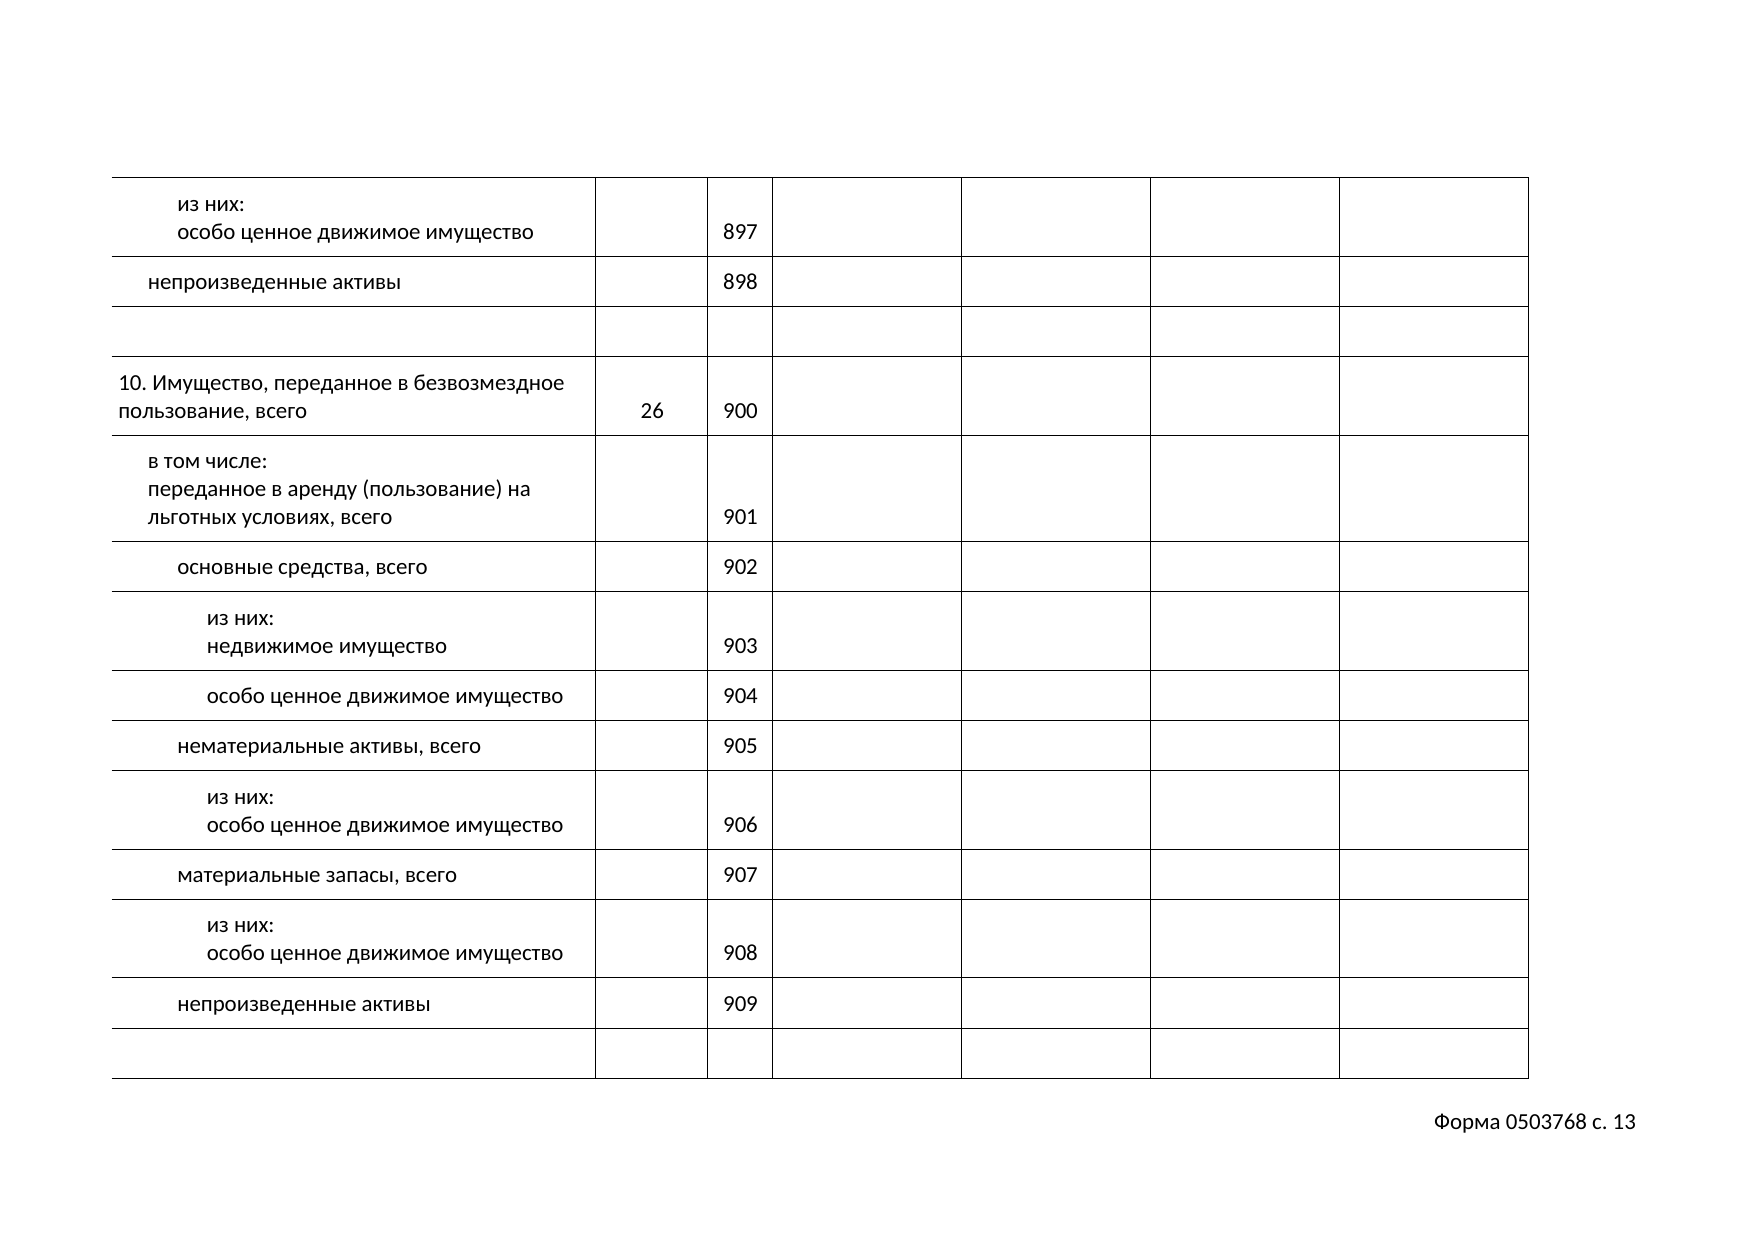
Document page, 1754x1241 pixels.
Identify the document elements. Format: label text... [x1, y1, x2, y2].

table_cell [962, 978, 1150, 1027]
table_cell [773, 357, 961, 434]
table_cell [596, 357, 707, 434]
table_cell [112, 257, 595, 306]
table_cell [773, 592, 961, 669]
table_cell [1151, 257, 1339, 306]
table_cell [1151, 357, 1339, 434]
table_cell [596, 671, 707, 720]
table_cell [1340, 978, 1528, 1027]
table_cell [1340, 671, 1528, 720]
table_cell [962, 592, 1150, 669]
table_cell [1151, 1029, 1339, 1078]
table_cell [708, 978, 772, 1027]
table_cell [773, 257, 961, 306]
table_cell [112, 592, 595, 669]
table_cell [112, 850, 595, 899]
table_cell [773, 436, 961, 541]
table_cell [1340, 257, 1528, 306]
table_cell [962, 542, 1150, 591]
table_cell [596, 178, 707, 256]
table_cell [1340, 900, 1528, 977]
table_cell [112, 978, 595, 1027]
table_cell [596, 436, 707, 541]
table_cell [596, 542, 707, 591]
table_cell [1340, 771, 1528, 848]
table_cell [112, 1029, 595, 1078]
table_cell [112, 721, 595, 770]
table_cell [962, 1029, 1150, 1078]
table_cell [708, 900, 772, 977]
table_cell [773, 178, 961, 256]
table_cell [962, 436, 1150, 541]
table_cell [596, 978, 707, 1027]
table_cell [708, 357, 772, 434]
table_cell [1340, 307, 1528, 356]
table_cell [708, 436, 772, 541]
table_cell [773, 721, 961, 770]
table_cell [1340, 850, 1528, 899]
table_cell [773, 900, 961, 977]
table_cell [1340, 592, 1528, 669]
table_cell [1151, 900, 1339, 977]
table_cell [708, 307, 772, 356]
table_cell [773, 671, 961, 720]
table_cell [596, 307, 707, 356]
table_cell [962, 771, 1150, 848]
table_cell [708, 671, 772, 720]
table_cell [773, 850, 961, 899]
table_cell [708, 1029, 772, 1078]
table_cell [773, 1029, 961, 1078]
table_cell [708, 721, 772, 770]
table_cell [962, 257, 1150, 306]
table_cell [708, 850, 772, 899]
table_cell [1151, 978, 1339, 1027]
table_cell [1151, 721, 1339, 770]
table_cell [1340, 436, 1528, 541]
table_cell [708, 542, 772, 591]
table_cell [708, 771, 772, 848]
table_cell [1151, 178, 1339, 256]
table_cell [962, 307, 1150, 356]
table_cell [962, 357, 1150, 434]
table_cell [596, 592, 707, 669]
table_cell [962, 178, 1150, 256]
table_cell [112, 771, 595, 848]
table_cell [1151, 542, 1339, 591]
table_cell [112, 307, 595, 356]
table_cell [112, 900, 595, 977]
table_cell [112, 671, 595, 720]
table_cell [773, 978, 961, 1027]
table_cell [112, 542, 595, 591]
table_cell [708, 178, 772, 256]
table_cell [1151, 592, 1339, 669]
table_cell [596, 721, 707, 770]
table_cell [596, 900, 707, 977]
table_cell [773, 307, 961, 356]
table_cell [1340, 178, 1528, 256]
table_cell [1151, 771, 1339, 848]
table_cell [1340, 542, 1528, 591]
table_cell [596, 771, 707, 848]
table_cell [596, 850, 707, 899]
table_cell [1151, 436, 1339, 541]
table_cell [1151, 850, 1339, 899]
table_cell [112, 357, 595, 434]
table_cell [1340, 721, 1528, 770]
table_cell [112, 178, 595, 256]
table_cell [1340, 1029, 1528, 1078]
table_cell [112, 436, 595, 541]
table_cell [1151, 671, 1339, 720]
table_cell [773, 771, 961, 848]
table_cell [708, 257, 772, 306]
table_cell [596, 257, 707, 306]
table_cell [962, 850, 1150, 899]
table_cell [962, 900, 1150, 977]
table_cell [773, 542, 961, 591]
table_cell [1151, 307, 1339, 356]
text Форма 0503768 с. 13 [118, 1107, 1636, 1135]
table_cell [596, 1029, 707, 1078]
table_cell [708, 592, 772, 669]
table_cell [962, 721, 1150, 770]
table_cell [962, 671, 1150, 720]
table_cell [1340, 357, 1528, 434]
